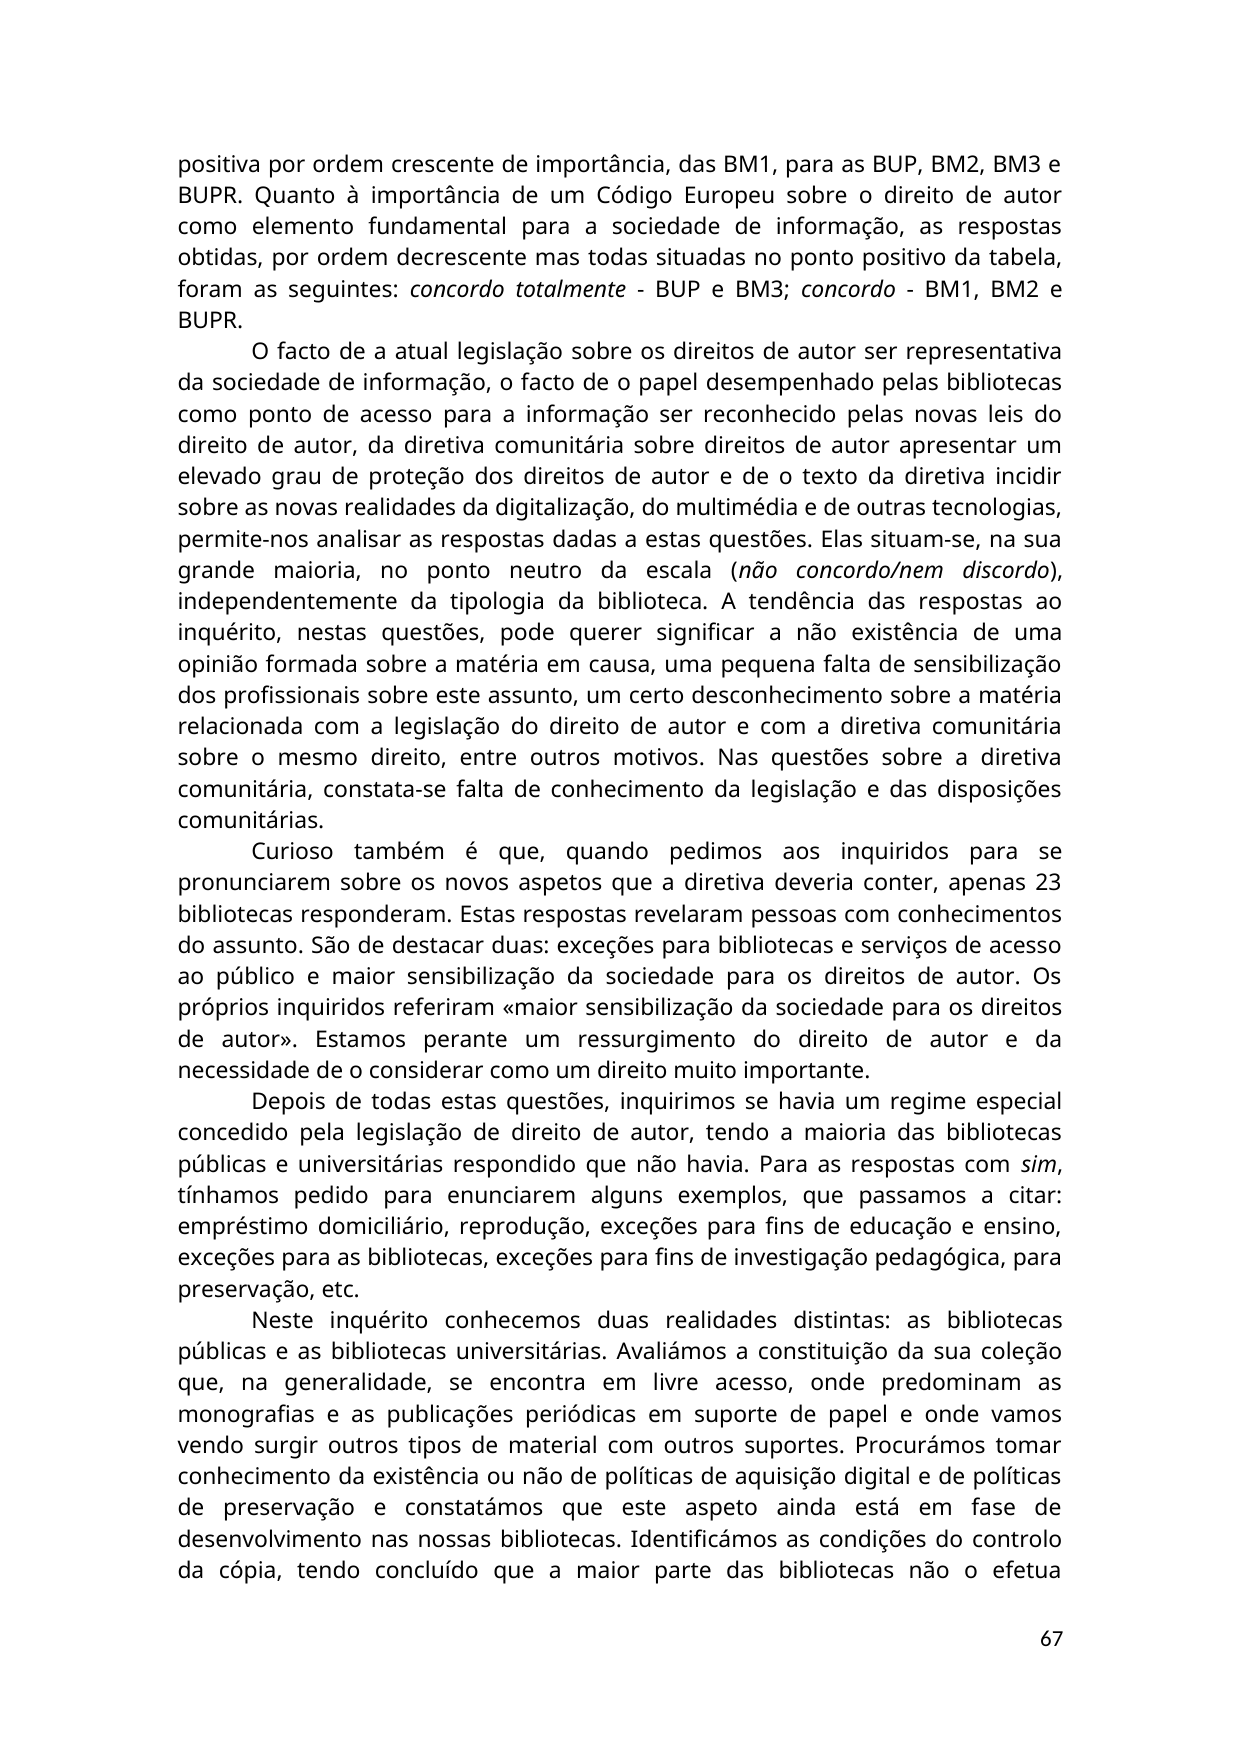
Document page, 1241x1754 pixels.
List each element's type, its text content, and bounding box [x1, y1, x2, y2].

text Curioso também é que, quando pedimos aos inquiridos para se pronunciarem sobre os novos aspetos que a diretiva deveria conter, apenas 23 bibliotecas responderam. Estas respostas revelaram pessoas com conhecimentos do assunto. São de destacar duas: exceções para bibliotecas e serviços de acesso ao público e maior sensibilização da sociedade para os direitos de autor. Os próprios inquiridos referiram «maior sensibilização da sociedade para os direitos de autor». Estamos perante um ressurgimento do direito de autor e da necessidade de o considerar como um direito muito importante. [177, 835, 1063, 1085]
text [177, 148, 1063, 335]
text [177, 1304, 1063, 1585]
text O facto de a atual legislação sobre os direitos de autor ser representativa da sociedade de informação, o facto de o papel desempenhado pelas bibliotecas como ponto de acesso para a informação ser reconhecido pelas novas leis do direito de autor, da diretiva comunitária sobre direitos de autor apresentar um elevado grau de proteção dos direitos de autor e de o texto da diretiva incidir sobre as novas realidades da digitalização, do multimédia e de outras tecnologias, permite-nos analisar as respostas dadas a estas questões. Elas situam-se, na sua grande maioria, no ponto neutro da escala (não concordo/nem discordo), independentemente da tipologia da biblioteca. A tendência das respostas ao inquérito, nestas questões, pode querer significar a não existência de uma opinião formada sobre a matéria em causa, uma pequena falta de sensibilização dos profissionais sobre este assunto, um certo desconhecimento sobre a matéria relacionada com a legislação do direito de autor e com a diretiva comunitária sobre o mesmo direito, entre outros motivos. Nas questões sobre a diretiva comunitária, constata-se falta de conhecimento da legislação e das disposições comunitárias. [177, 335, 1063, 835]
text Depois de todas estas questões, inquirimos se havia um regime especial concedido pela legislação de direito de autor, tendo a maioria das bibliotecas públicas e universitárias respondido que não havia. Para as respostas com sim, tínhamos pedido para enunciarem alguns exemplos, que passamos a citar: empréstimo domiciliário, reprodução, exceções para fins de educação e ensino, exceções para as bibliotecas, exceções para fins de investigação pedagógica, para preservação, etc. [177, 1085, 1063, 1304]
